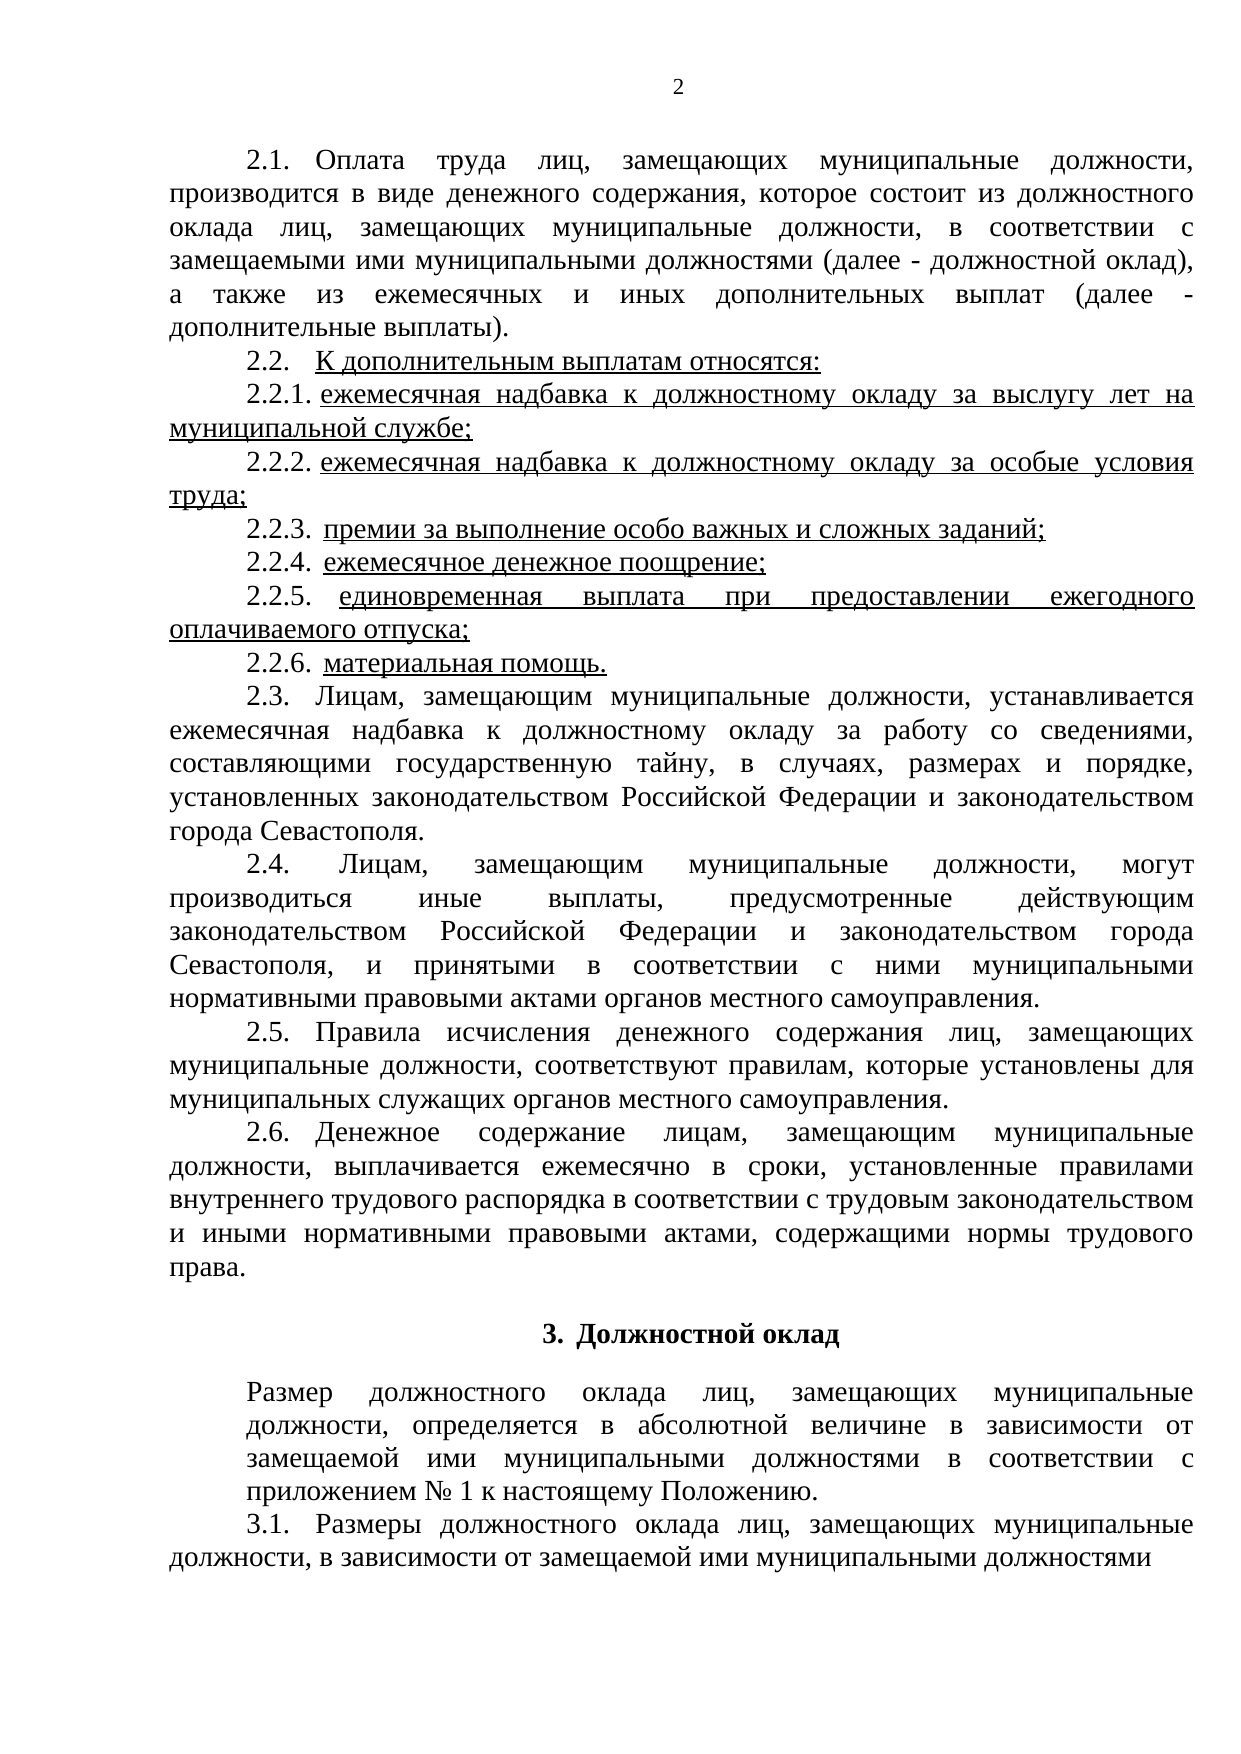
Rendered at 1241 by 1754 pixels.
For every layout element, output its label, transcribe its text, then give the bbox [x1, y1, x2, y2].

list ежемесячная надбавка к должностному окладу за выслугу лет на муниципальной службе; [169, 377, 1195, 444]
list Лицам, замещающим муниципальные должности, могут производиться иные выплаты, предусмотренные действующим законодательством Российской Федерации и законодательством города Севастополя, и принятыми в соответствии с ними муниципальными нормативными правовыми актами органов местного самоуправления. [169, 847, 1195, 1014]
list единовременная выплата при предоставлении ежегодного оплачиваемого отпуска; [169, 578, 1195, 645]
list Правила исчисления денежного содержания лиц, замещающих муниципальные должности, соответствуют правилам, которые установлены для муниципальных служащих органов местного самоуправления. [169, 1014, 1195, 1115]
list Лицам, замещающим муниципальные должности, устанавливается ежемесячная надбавка к должностному окладу за работу со сведениями, составляющими государственную тайну, в случаях, размерах и порядке, установленных законодательством Российской Федерации и законодательством города Севастополя. [169, 679, 1195, 847]
list К дополнительным выплатам относятся: [169, 343, 1195, 377]
list Денежное содержание лицам, замещающим муниципальные должности, выплачивается ежемесячно в сроки, установленные правилами внутреннего трудового распорядка в соответствии с трудовым законодательством и иными нормативными правовыми актами, содержащими нормы трудового права. [169, 1115, 1195, 1283]
list ежемесячное денежное поощрение; [169, 545, 1195, 578]
text Размер должностного оклада лиц, замещающих муниципальные должности, определяется в абсолютной величине в зависимости от замещаемой ими муниципальными должностями в соответствии с приложением № 1 к настоящему Положению. [246, 1375, 1195, 1507]
list материальная помощь. [169, 645, 1195, 679]
list Оплата труда лиц, замещающих муниципальные должности, производится в виде денежного содержания, которое состоит из должностного оклада лиц, замещающих муниципальные должности, в соответствии с замещаемыми ими муниципальными должностями (далее - должностной оклад), а также из ежемесячных и иных дополнительных выплат (далее - дополнительные выплаты). [169, 142, 1195, 343]
list Размеры должностного оклада лиц, замещающих муниципальные должности, в зависимости от замещаемой ими муниципальными должностями [169, 1507, 1195, 1573]
list премии за выполнение особо важных и сложных заданий; [169, 511, 1195, 545]
list Должностной оклад [542, 1320, 1195, 1349]
list ежемесячная надбавка к должностному окладу за особые условия труда; [169, 444, 1195, 511]
